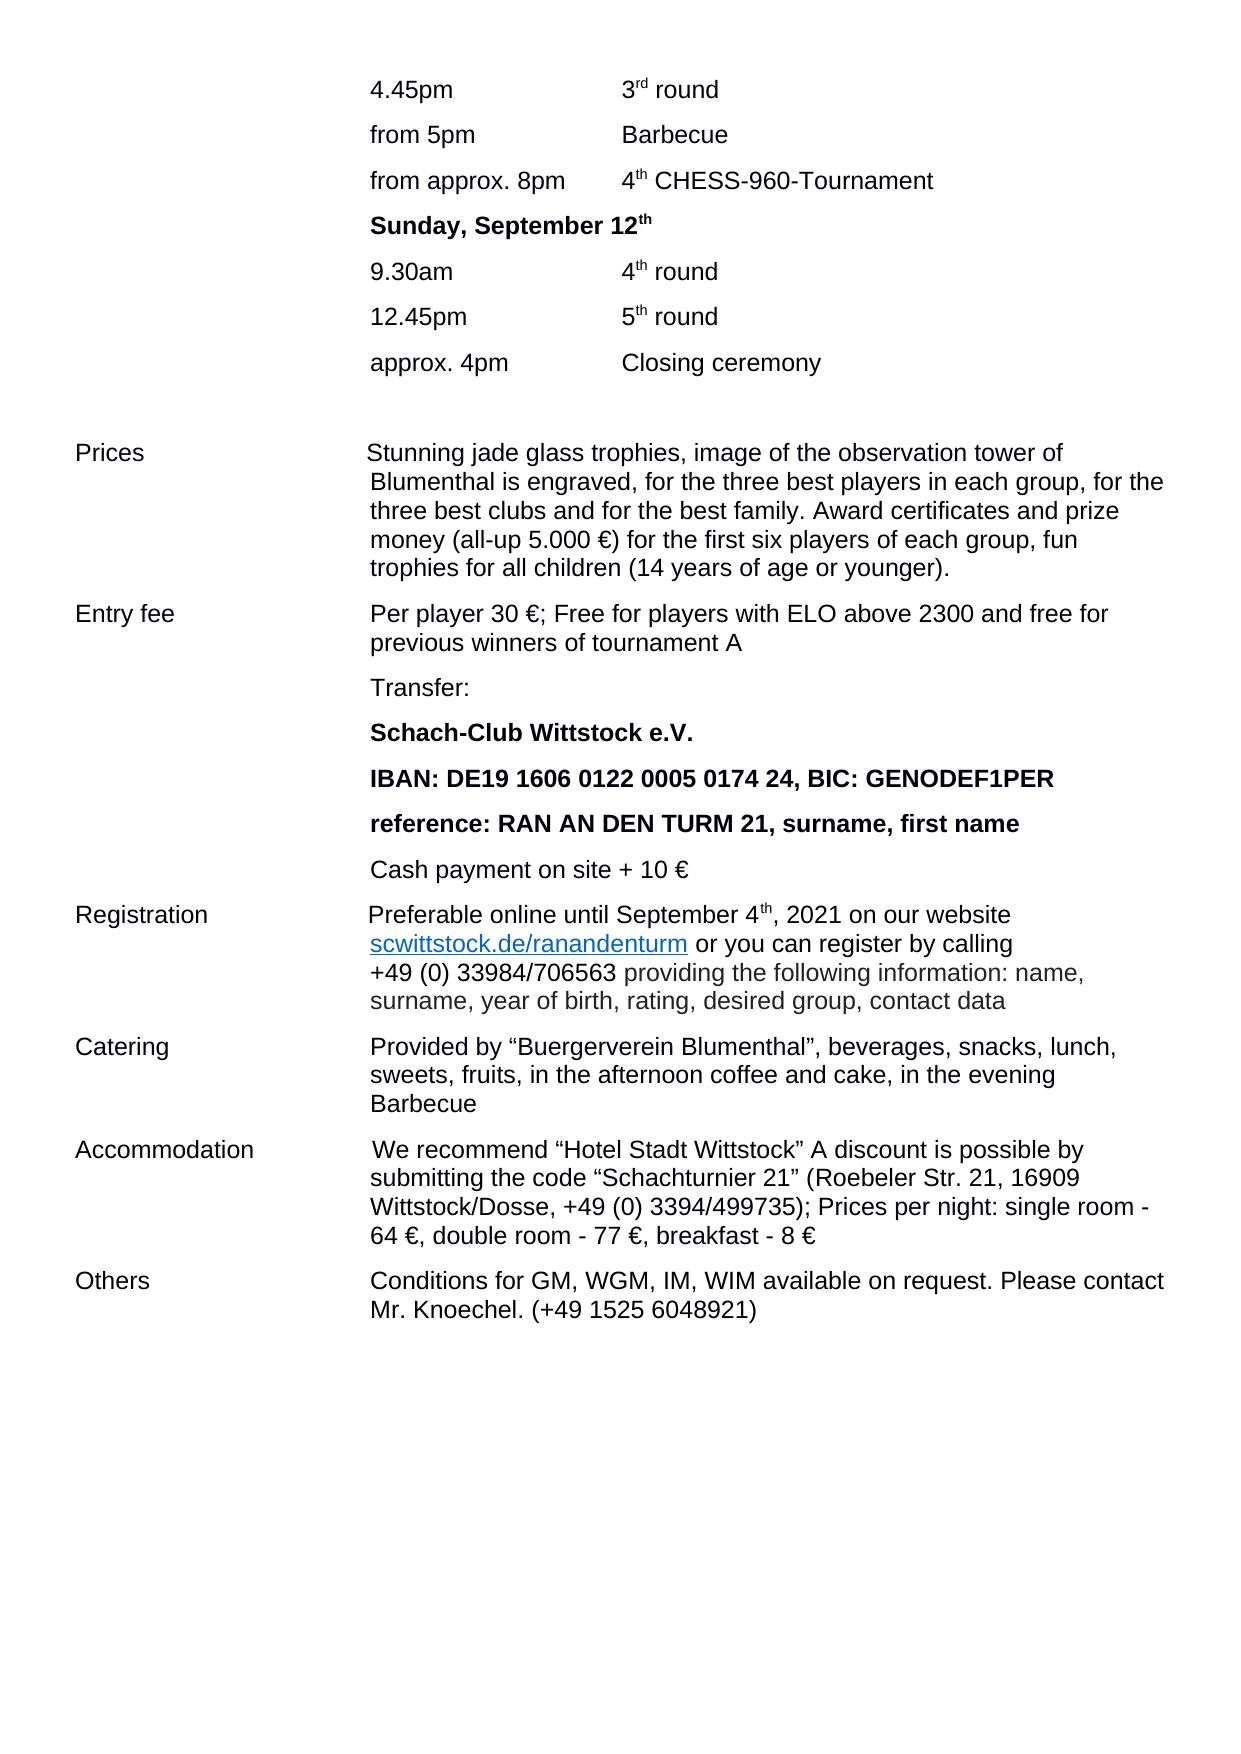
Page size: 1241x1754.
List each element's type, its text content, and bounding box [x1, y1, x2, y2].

text approx. 4pm Closing ceremony [75, 347, 1165, 376]
text from approx. 8pm 4th CHESS-960-Tournament [75, 166, 1165, 194]
text 9.30am 4th round [75, 257, 1165, 285]
text IBAN: DE19 1606 0122 0005 0174 24, BIC: GENODEF1PER [75, 764, 1165, 792]
text Sunday, September 12th [75, 211, 1165, 240]
text Schach-Club Wittstock e.V. [75, 718, 1165, 747]
text Cash payment on site + 10 € [75, 854, 1165, 883]
text 12.45pm 5th round [75, 302, 1165, 331]
text reference: RAN AN DEN TURM 21, surname, first name [75, 809, 1165, 838]
text Entry fee Per player 30 €; Free for players with ELO above 2300 and free for previous winners of tournament A [75, 599, 1165, 656]
text Catering Provided by “Buergerverein Blumenthal”, beverages, snacks, lunch, sweets, fruits, in the afternoon coffee and cake, in the evening Barbecue [75, 1032, 1165, 1118]
text Others Conditions for GM, WGM, IM, WIM available on request. Please contact Mr. Knoechel. (+49 1525 6048921) [75, 1266, 1165, 1324]
text Transfer: [75, 673, 1165, 702]
text Registration Preferable online until September 4th, 2021 on our website scwittstock.de/ranandenturm or you can register by calling +49 (0) 33984/706563 providing the following information: name, surname, year of birth, rating, desired group, contact data [75, 900, 1165, 1015]
text Accommodation We recommend “Hotel Stadt Wittstock” A discount is possible by submitting the code “Schachturnier 21” (Roebeler Str. 21, 16909 Wittstock/Dosse, +49 (0) 3394/499735); Prices per night: single room - 64 €, double room - 77 €, breakfast - 8 € [75, 1134, 1165, 1249]
text 4.45pm 3rd round [75, 75, 1165, 104]
text Prices Stunning jade glass trophies, image of the observation tower of Blumenthal is engraved, for the three best players in each group, for the three best clubs and for the best family. Award certificates and prize money (all-up 5.000 €) for the first six players of each group, fun trophies for all children (14 years of age or younger). [75, 438, 1165, 582]
text from 5pm Barbecue [75, 120, 1165, 149]
